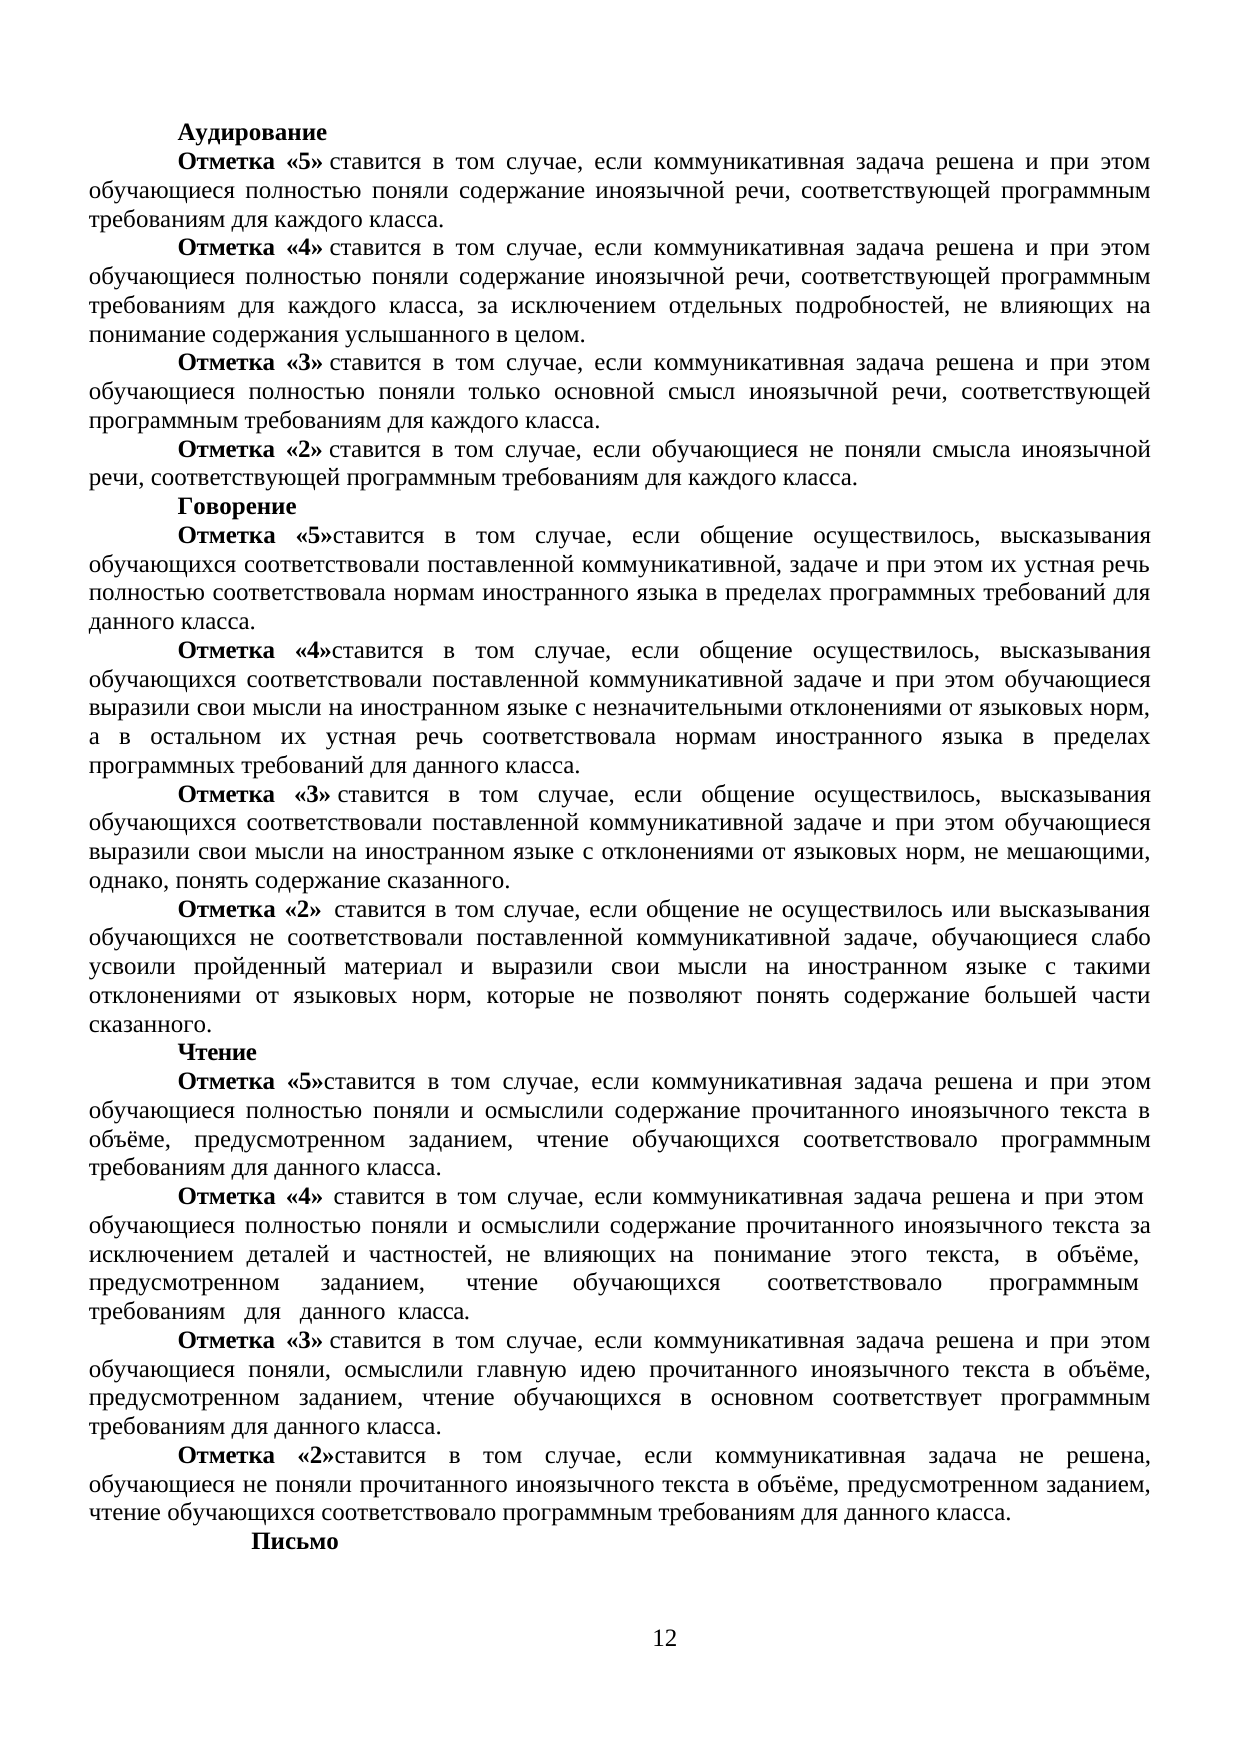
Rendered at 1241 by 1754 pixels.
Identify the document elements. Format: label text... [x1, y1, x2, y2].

text Отметка «2» ставится в том случае, если обучающиеся не поняли смысла иноязычной речи, соответствующей программным требованиям для каждого класса. [88, 434, 1152, 491]
text Отметка «2»ставится в том случае, если коммуникативная задача не решена, обучающиеся не поняли прочитанного иноязычного текста в объёме, предусмотренном заданием, чтение обучающихся соответствовало программным требованиям для данного класса. [88, 1440, 1152, 1526]
text Отметка «3» ставится в том случае, если коммуникативная задача решена и при этом обучающиеся поняли, осмыслили главную идею прочитанного иноязычного текста в объёме, предусмотренном заданием, чтение обучающихся в основном соответствует программным требованиям для данного класса. [88, 1325, 1152, 1440]
text Письмо [177, 1526, 1152, 1555]
text Отметка «5»ставится в том случае, если коммуникативная задача решена и при этом обучающиеся полностью поняли и осмыслили содержание прочитанного иноязычного текста в объёме, предусмотренном заданием, чтение обучающихся соответствовало программным требованиям для данного класса. [88, 1066, 1152, 1181]
text Отметка «4» ставится в том случае, если коммуникативная задача решена и при этом обучающиеся полностью поняли и осмыслили содержание прочитанного иноязычного текста за исключением деталей и частностей, не влияющих на понимание этого текста, в объёме, предусмотренном заданием, чтение обучающихся соответствовало программным требованиям для данного класса. [88, 1181, 1152, 1325]
text Говорение [88, 491, 1152, 520]
text Отметка «3» ставится в том случае, если коммуникативная задача решена и при этом обучающиеся полностью поняли только основной смысл иноязычной речи, соответствующей программным требованиям для каждого класса. [88, 347, 1152, 434]
text Отметка «4» ставится в том случае, если коммуникативная задача решена и при этом обучающиеся полностью поняли содержание иноязычной речи, соответствующей программным требованиям для каждого класса, за исключением отдельных подробностей, не влияющих на понимание содержания услышанного в целом. [88, 232, 1152, 347]
text Аудирование [88, 117, 1152, 146]
text Отметка «3» ставится в том случае, если общение осуществилось, высказывания обучающихся соответствовали поставленной коммуникативной задаче и при этом обучающиеся выразили свои мысли на иностранном языке с отклонениями от языковых норм, не мешающими, однако, понять содержание сказанного. [88, 779, 1152, 894]
text Чтение [88, 1037, 1152, 1066]
text Отметка «5» ставится в том случае, если коммуникативная задача решена и при этом обучающиеся полностью поняли содержание иноязычной речи, соответствующей программным требованиям для каждого класса. [88, 146, 1152, 232]
text Отметка «5»ставится в том случае, если общение осуществилось, высказывания обучающихся соответствовали поставленной коммуникативной, задаче и при этом их устная речь полностью соответствовала нормам иностранного языка в пределах программных требований для данного класса. [88, 520, 1152, 635]
text Отметка «2» ставится в том случае, если общение не осуществилось или высказывания обучающихся не соответствовали поставленной коммуникативной задаче, обучающиеся слабо усвоили пройденный материал и выразили свои мысли на иностранном языке с такими отклонениями от языковых норм, которые не позволяют понять содержание большей части сказанного. [88, 894, 1152, 1037]
text Отметка «4»ставится в том случае, если общение осуществилось, высказывания обучающихся соответствовали поставленной коммуникативной задаче и при этом обучающиеся выразили свои мысли на иностранном языке с незначительными отклонениями от языковых норм, а в остальном их устная речь соответствовала нормам иностранного языка в пределах программных требований для данного класса. [88, 635, 1152, 779]
